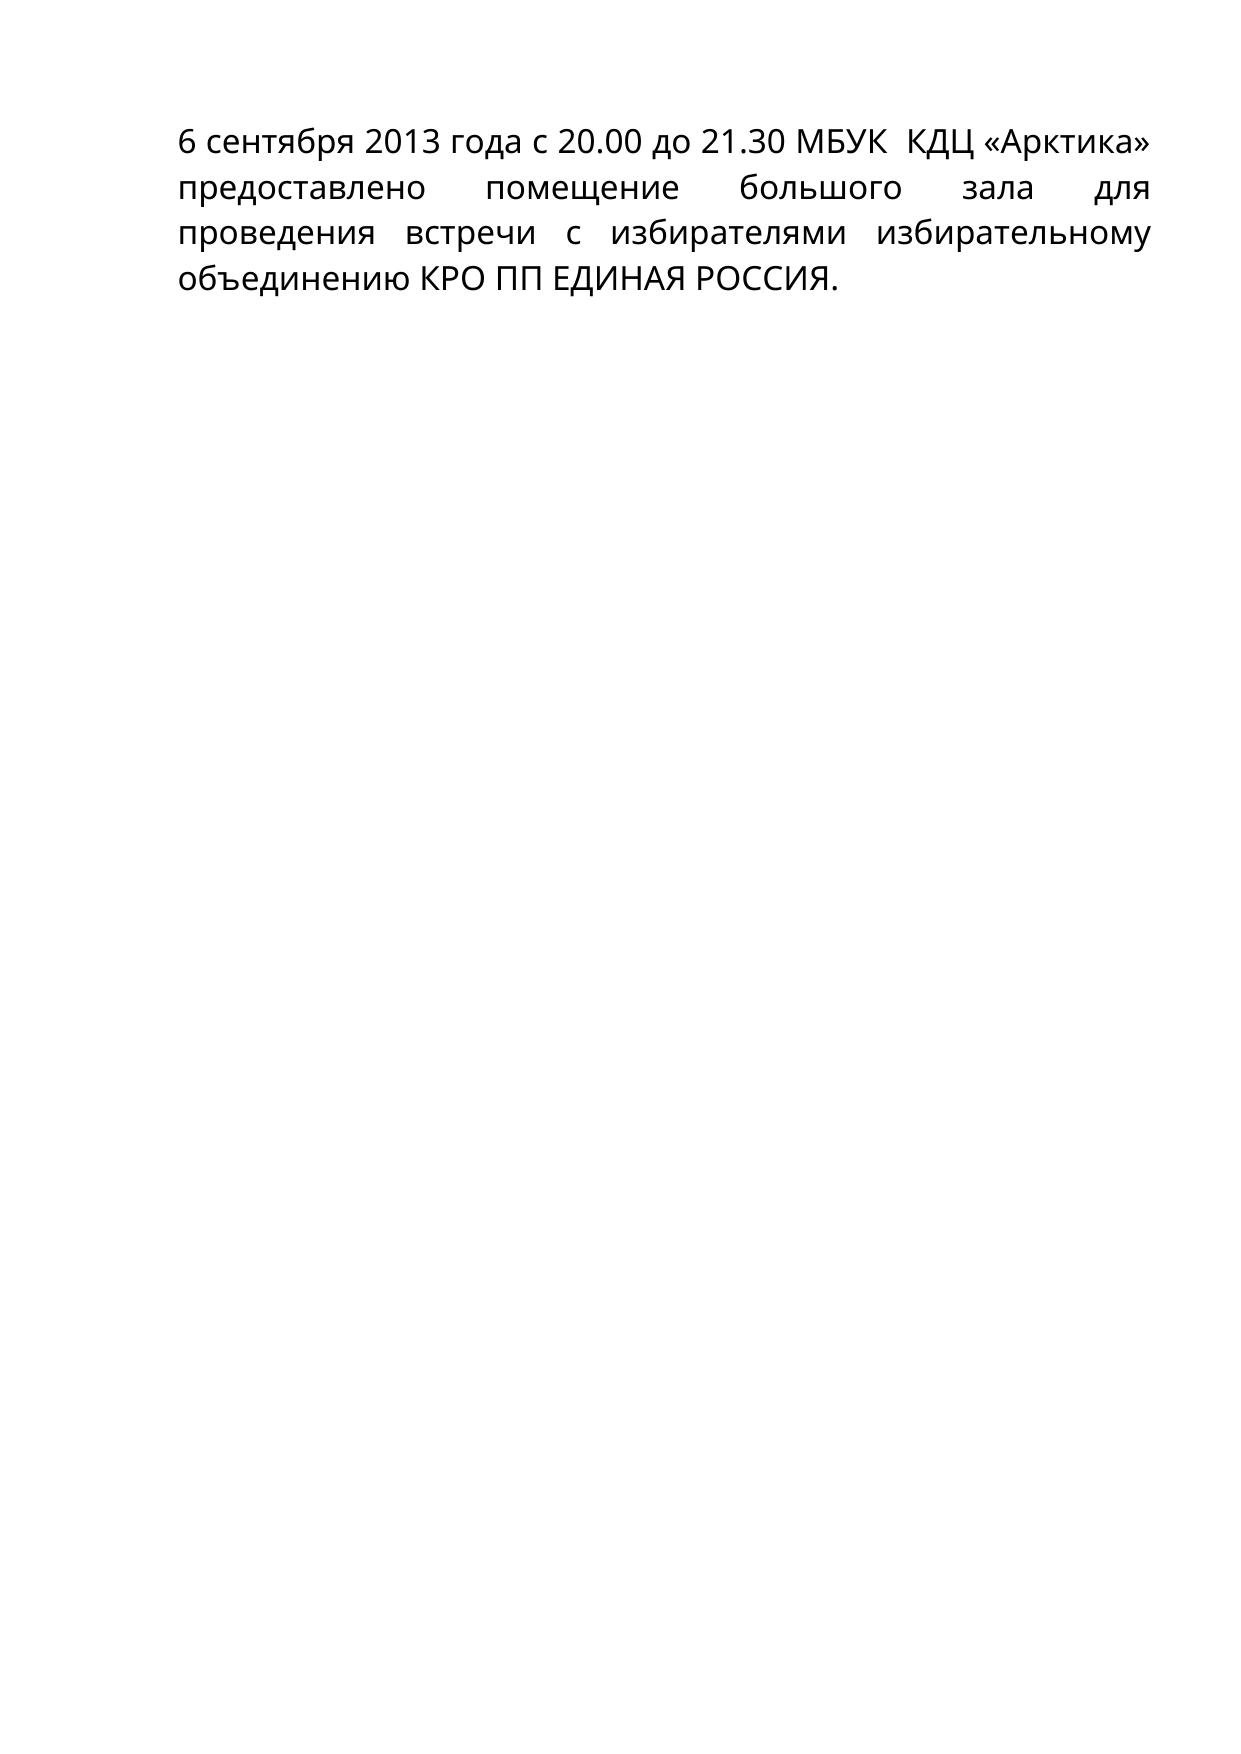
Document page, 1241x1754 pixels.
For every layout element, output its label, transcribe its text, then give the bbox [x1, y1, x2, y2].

text 6 сентября 2013 года с 20.00 до 21.30 МБУК КДЦ «Арктика» предоставлено помещение большого зала для проведения встречи с избирателями избирательному объединению КРО ПП ЕДИНАЯ РОССИЯ. [177, 118, 1152, 300]
